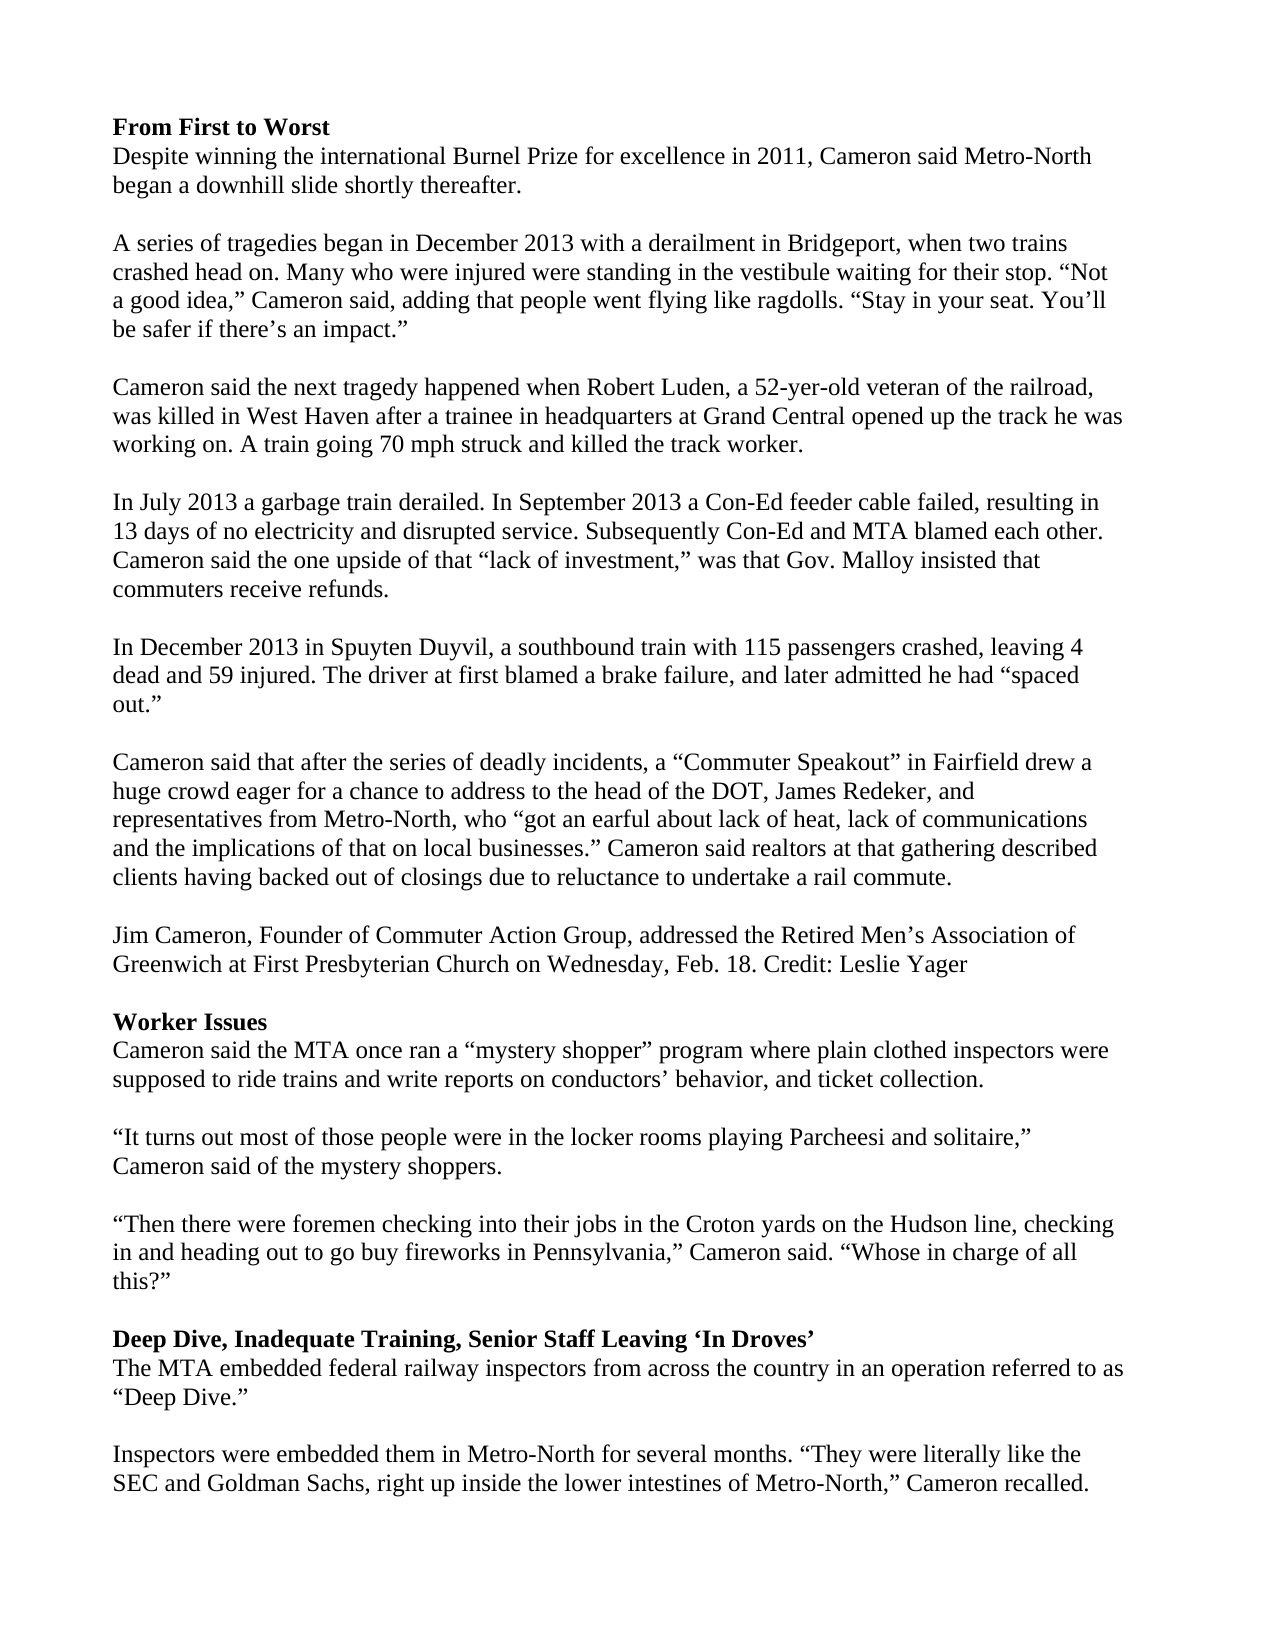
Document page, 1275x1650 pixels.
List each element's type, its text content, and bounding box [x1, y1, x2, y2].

text “Then there were foremen checking into their jobs in the Croton yards on the Hudson line, checking in and heading out to go buy fireworks in Pennsylvania,” Cameron said. “Whose in charge of all this?” [112, 1209, 1125, 1295]
text In December 2013 in Spuyten Duyvil, a southbound train with 115 passengers crashed, leaving 4 dead and 59 injured. The driver at first blamed a brake failure, and later admitted he had “spaced out.” [112, 632, 1125, 718]
text Cameron said that after the series of deadly incidents, a “Commuter Speakout” in Fairfield drew a huge crowd eager for a chance to address to the head of the DOT, James Redeker, and representatives from Metro-North, who “got an earful about lack of heat, lack of communications and the implications of that on local businesses.” Cameron said realtors at that gathering described clients having backed out of closings due to reluctance to undertake a rail commute. [112, 747, 1125, 891]
text Cameron said the next tragedy happened when Robert Luden, a 52-yer-old veteran of the railroad, was killed in West Haven after a trainee in headquarters at Grand Central opened up the track he was working on. A train going 70 mph struck and killed the track worker. [112, 372, 1125, 458]
text In July 2013 a garbage train derailed. In September 2013 a Con-Ed feeder cable failed, resulting in 13 days of no electricity and disrupted service. Subsequently Con-Ed and MTA blamed each other. Cameron said the one upside of that “lack of investment,” was that Gov. Malloy insisted that commuters receive refunds. [112, 487, 1125, 602]
text Worker Issues Cameron said the MTA once ran a “mystery shopper” program where plain clothed inspectors were supposed to ride trains and write reports on conductors’ behavior, and ticket collection. [112, 1007, 1125, 1093]
text A series of tragedies began in December 2013 with a derailment in Bridgeport, when two trains crashed head on. Many who were injured were standing in the vestibule waiting for their stop. “Not a good idea,” Cameron said, adding that people went flying like ragdolls. “Stay in your seat. You’ll be safer if there’s an impact.” [112, 228, 1125, 343]
text Inspectors were embedded them in Metro-North for several months. “They were literally like the SEC and Goldman Sachs, right up inside the lower intestines of Metro-North,” Cameron recalled. [112, 1439, 1125, 1497]
text Deep Dive, Inadequate Training, Senior Staff Leaving ‘In Droves’ The MTA embedded federal railway inspectors from across the country in an operation referred to as “Deep Dive.” [112, 1324, 1125, 1410]
text From First to Worst Despite winning the international Burnel Prize for excellence in 2011, Cameron said Metro-North began a downhill slide shortly thereafter. [112, 112, 1125, 199]
text “It turns out most of those people were in the locker rooms playing Parcheesi and solitaire,” Cameron said of the mystery shoppers. [112, 1122, 1125, 1179]
text Jim Cameron, Founder of Commuter Action Group, addressed the Retired Men’s Association of Greenwich at First Presbyterian Church on Wednesday, Feb. 18. Credit: Leslie Yager [112, 920, 1125, 977]
